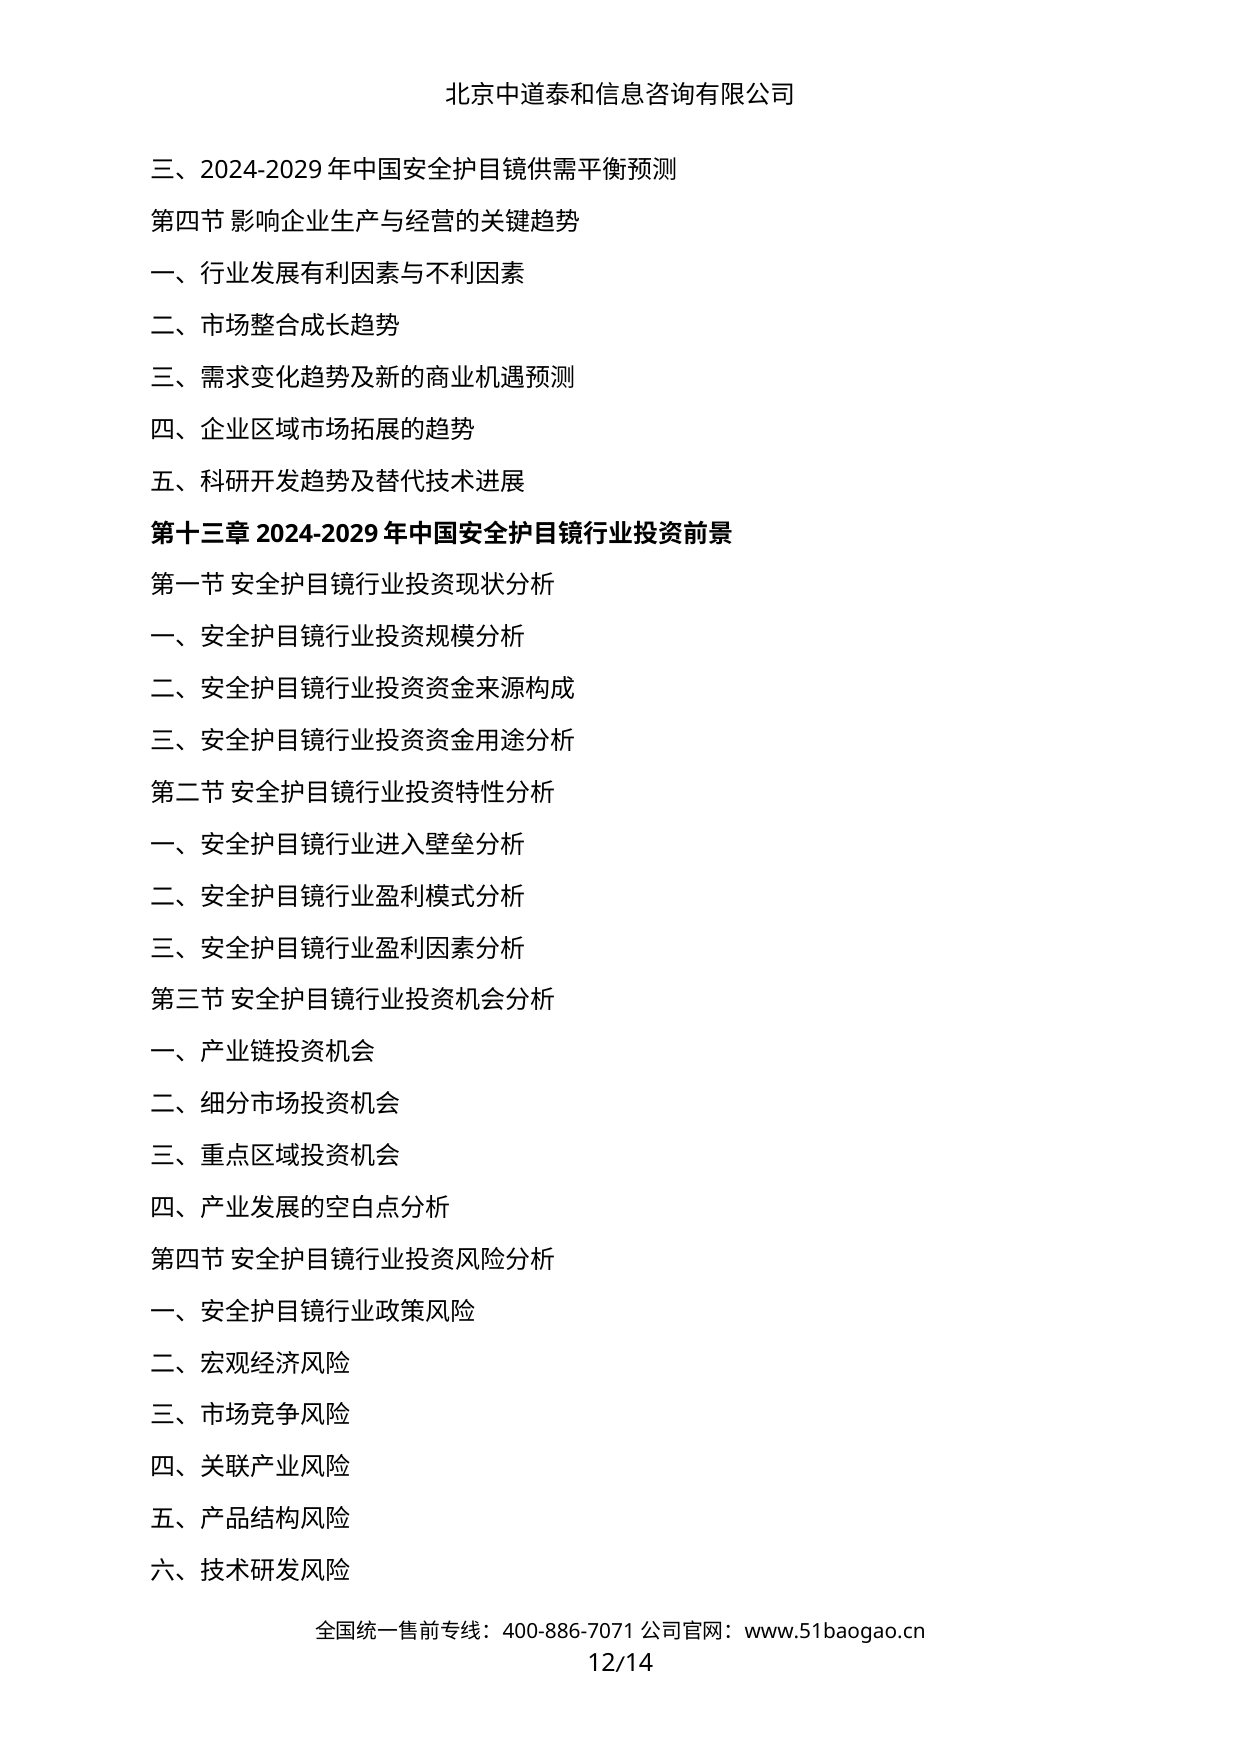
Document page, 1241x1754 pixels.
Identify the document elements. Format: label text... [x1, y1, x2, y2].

text 六、技术研发风险 [150, 1551, 1090, 1587]
text 一、安全护目镜行业投资规模分析 [150, 617, 1090, 653]
text 三、安全护目镜行业盈利因素分析 [150, 928, 1090, 964]
text 一、产业链投资机会 [150, 1032, 1090, 1068]
text 五、科研开发趋势及替代技术进展 [150, 461, 1090, 497]
text 三、重点区域投资机会 [150, 1136, 1090, 1172]
text 一、行业发展有利因素与不利因素 [150, 254, 1090, 290]
text 二、市场整合成长趋势 [150, 306, 1090, 342]
text 第二节 安全护目镜行业投资特性分析 [150, 772, 1090, 809]
text 一、安全护目镜行业进入壁垒分析 [150, 824, 1090, 861]
text 三、市场竞争风险 [150, 1395, 1090, 1431]
text 四、企业区域市场拓展的趋势 [150, 409, 1090, 446]
text 三、需求变化趋势及新的商业机遇预测 [150, 357, 1090, 394]
text 三、安全护目镜行业投资资金用途分析 [150, 721, 1090, 757]
text 第四节 影响企业生产与经营的关键趋势 [150, 202, 1090, 238]
text 一、安全护目镜行业政策风险 [150, 1291, 1090, 1327]
text 第十三章 2024-2029年中国安全护目镜行业投资前景 [150, 513, 1090, 549]
text 第三节 安全护目镜行业投资机会分析 [150, 980, 1090, 1016]
text 四、关联产业风险 [150, 1447, 1090, 1483]
text 二、安全护目镜行业盈利模式分析 [150, 876, 1090, 912]
text 第一节 安全护目镜行业投资现状分析 [150, 565, 1090, 601]
text 二、安全护目镜行业投资资金来源构成 [150, 669, 1090, 705]
text 二、宏观经济风险 [150, 1343, 1090, 1379]
text 三、2024-2029年中国安全护目镜供需平衡预测 [150, 150, 1090, 186]
text 第四节 安全护目镜行业投资风险分析 [150, 1239, 1090, 1276]
text 四、产业发展的空白点分析 [150, 1187, 1090, 1224]
text 五、产品结构风险 [150, 1499, 1090, 1535]
text 二、细分市场投资机会 [150, 1084, 1090, 1120]
